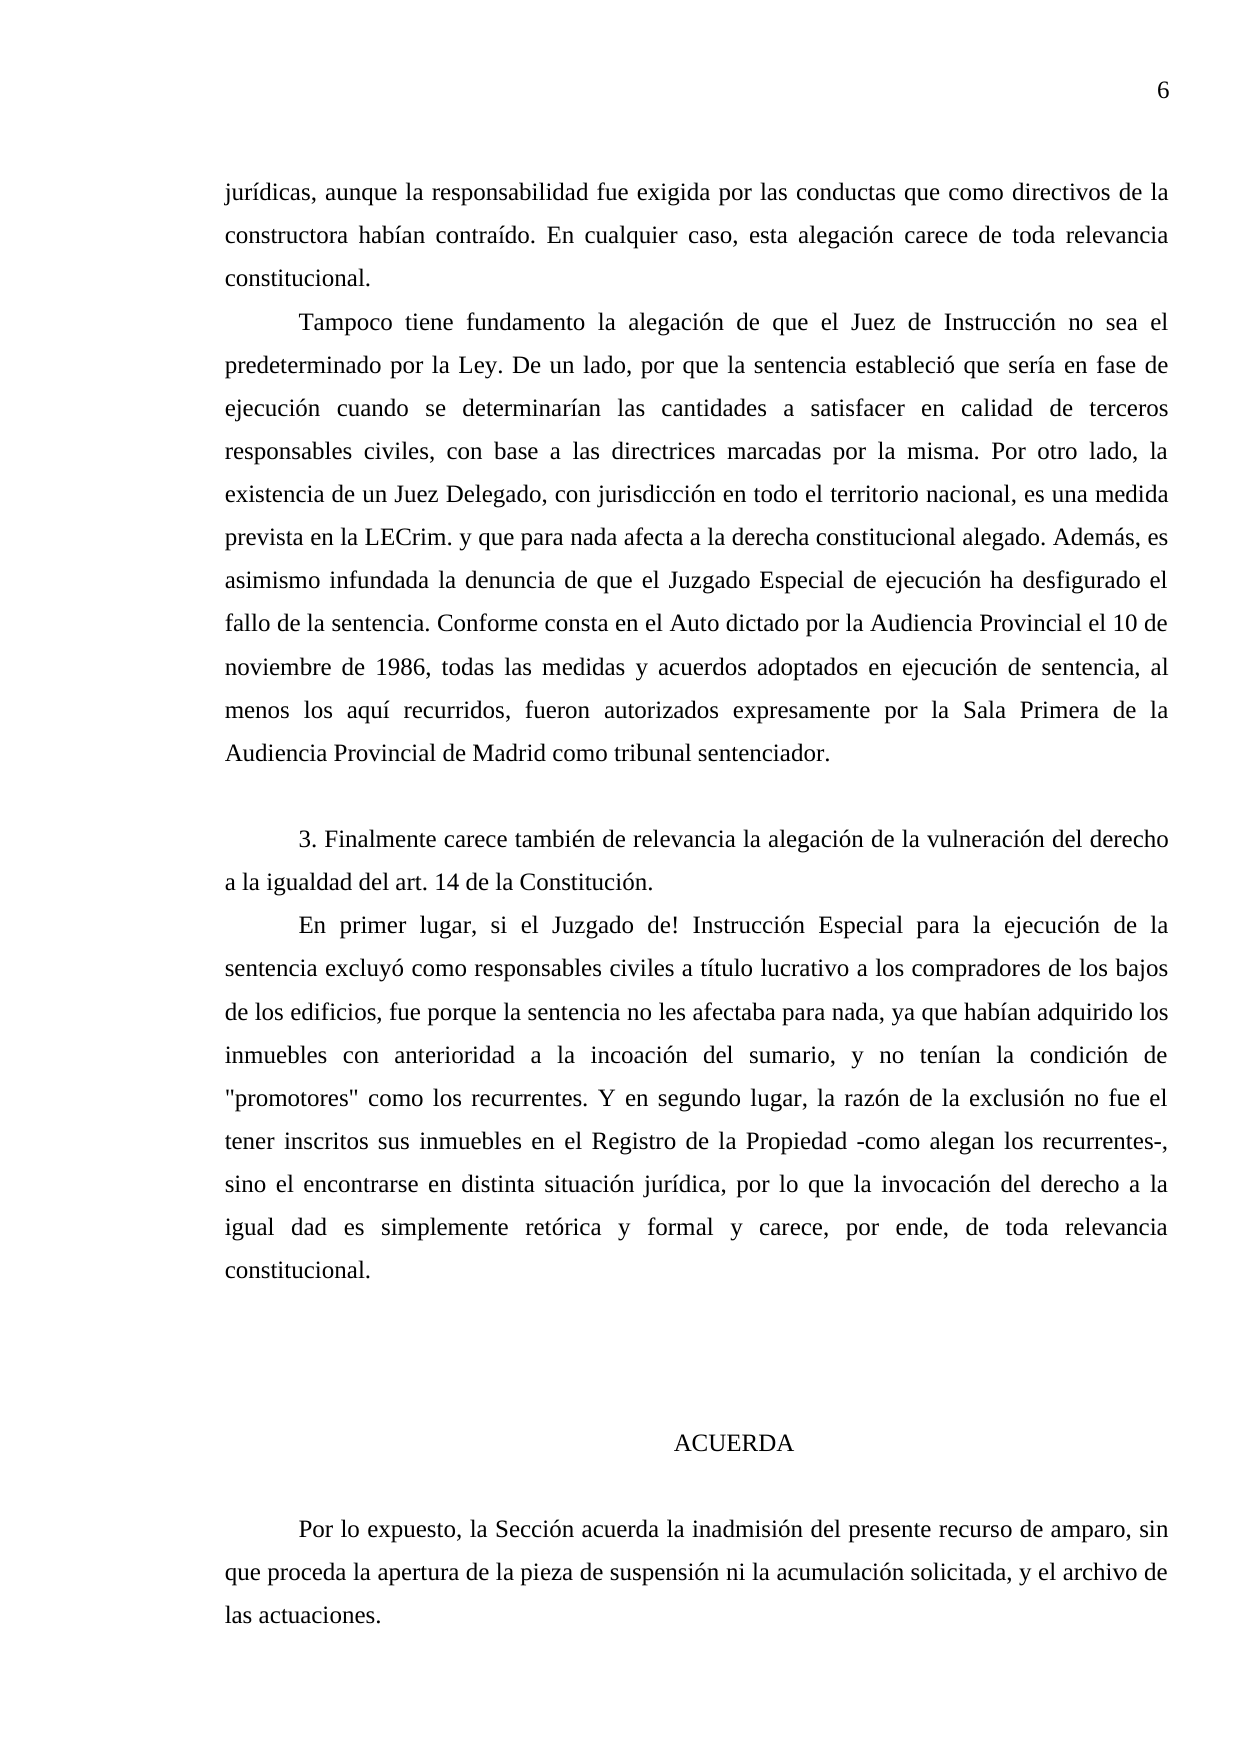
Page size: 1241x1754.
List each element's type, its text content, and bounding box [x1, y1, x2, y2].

text ACUERDA [224, 1428, 1169, 1457]
text 3. Finalmente carece también de relevancia la alegación de la vulneración del derecho a la igualdad del art. 14 de la Constitución. [224, 824, 1169, 896]
text Por lo expuesto, la Sección acuerda la inadmisión del presente recurso de amparo, sin que proceda la apertura de la pieza de suspensión ni la acumulación solicitada, y el archivo de las actuaciones. [224, 1514, 1169, 1629]
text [224, 177, 1169, 292]
text Tampoco tiene fundamento la alegación de que el Juez de Instrucción no sea el predeterminado por la Ley. De un lado, por que la sentencia estableció que sería en fase de ejecución cuando se determinarían las cantidades a satisfacer en calidad de terceros responsables civiles, con base a las directrices marcadas por la misma. Por otro lado, la existencia de un Juez Delegado, con jurisdicción en todo el territorio nacional, es una medida prevista en la LECrim. y que para nada afecta a la derecha constitucional alegado. Además, es asimismo infundada la denuncia de que el Juzgado Especial de ejecución ha desfigurado el fallo de la sentencia. Conforme consta en el Auto dictado por la Audiencia Provincial el 10 de noviembre de 1986, todas las medidas y acuerdos adoptados en ejecución de sentencia, al menos los aquí recurridos, fueron autorizados expresamente por la Sala Primera de la Audiencia Provincial de Madrid como tribunal sentenciador. [224, 307, 1169, 767]
text En primer lugar, si el Juzgado de! Instrucción Especial para la ejecución de la sentencia excluyó como responsables civiles a título lucrativo a los compradores de los bajos de los edificios, fue porque la sentencia no les afectaba para nada, ya que habían adquirido los inmuebles con anterioridad a la incoación del sumario, y no tenían la condición de "promotores" como los recurrentes. Y en segundo lugar, la razón de la exclusión no fue el tener inscritos sus inmuebles en el Registro de la Propiedad -como alegan los recurrentes-, sino el encontrarse en distinta situación jurídica, por lo que la invocación del derecho a la igual dad es simplemente retórica y formal y carece, por ende, de toda relevancia constitucional. [224, 910, 1169, 1284]
